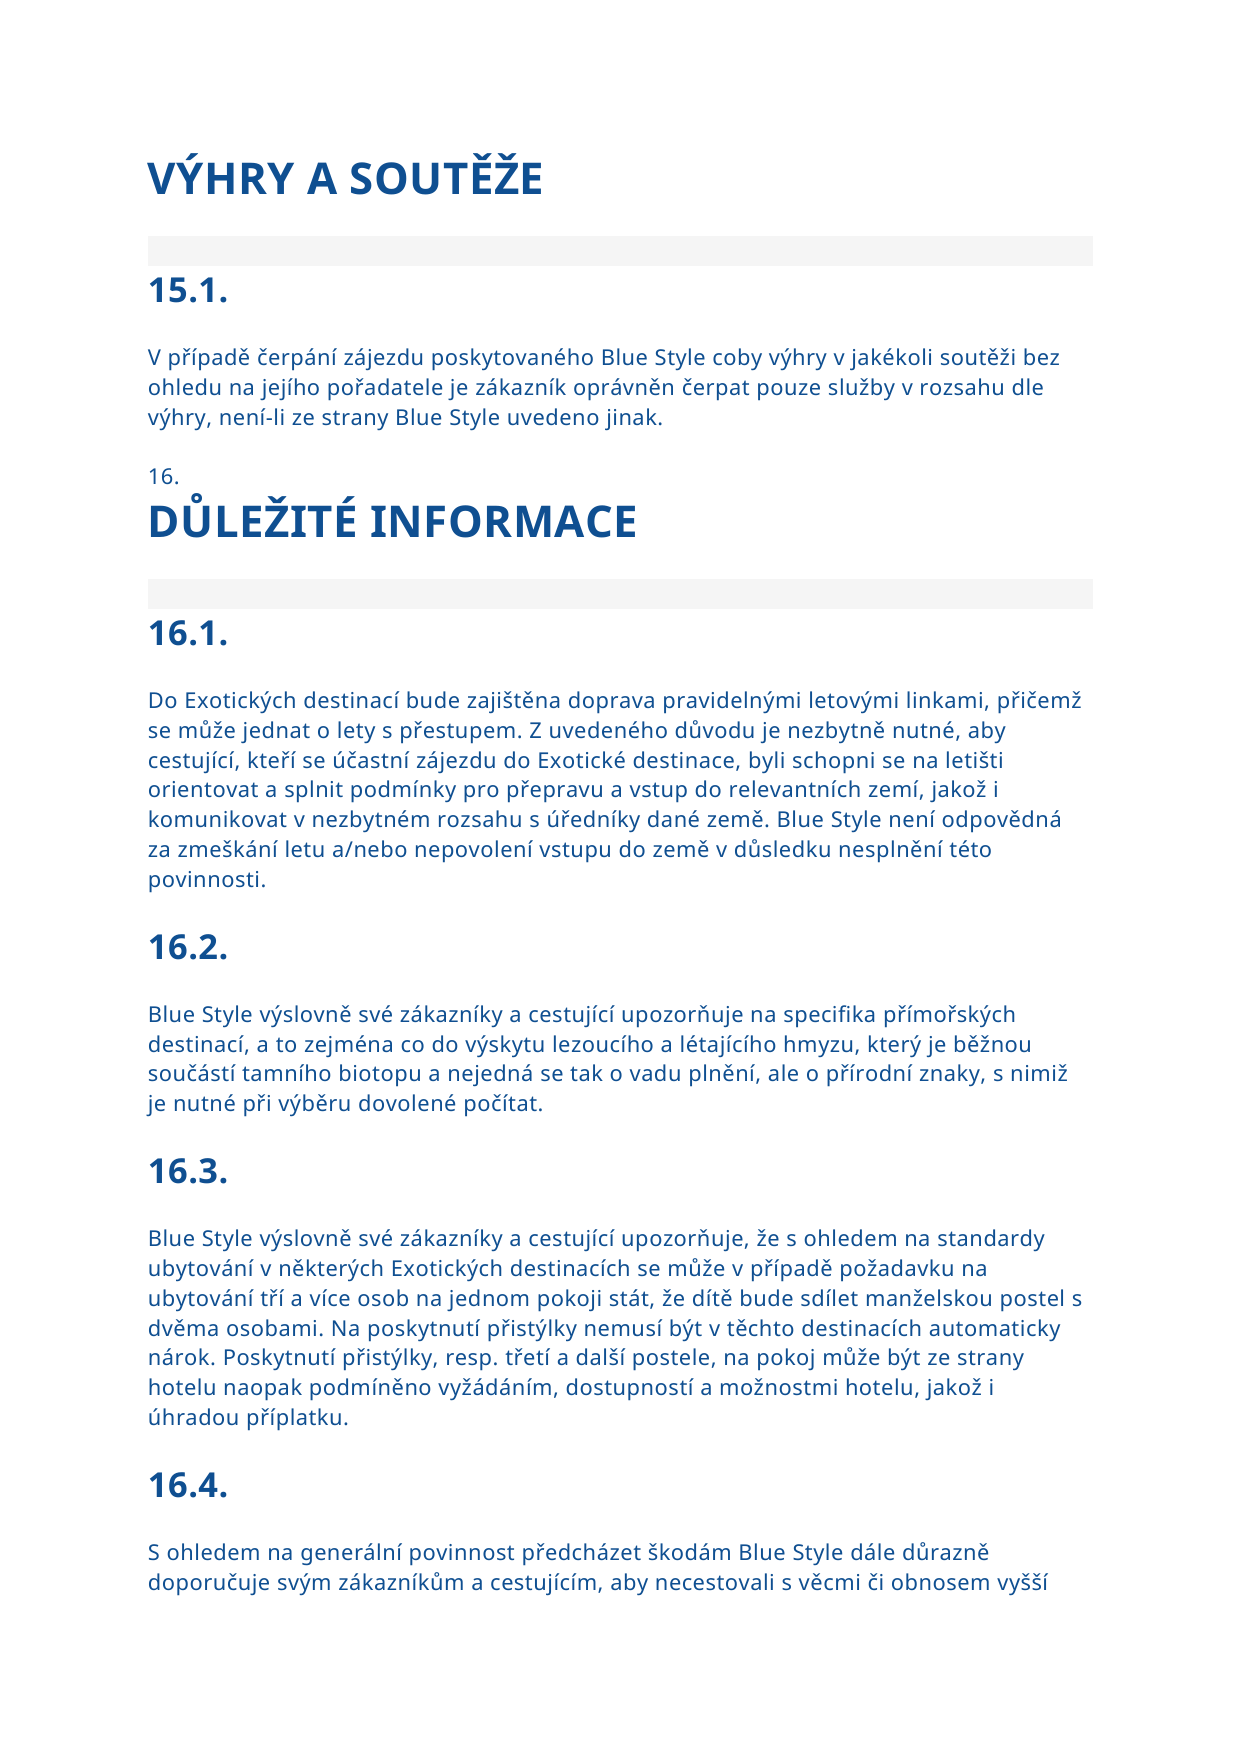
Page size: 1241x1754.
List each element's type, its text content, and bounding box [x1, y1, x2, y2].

text Do Exotických destinací bude zajištěna doprava pravidelnými letovými linkami, přičemž se může jednat o lety s přestupem. Z uvedeného důvodu je nezbytně nutné, aby cestující, kteří se účastní zájezdu do Exotické destinace, byli schopni se na letišti orientovat a splnit podmínky pro přepravu a vstup do relevantních zemí, jakož i komunikovat v nezbytném rozsahu s úředníky dané země. Blue Style není odpovědná za zmeškání letu a/nebo nepovolení vstupu do země v důsledku nesplnění této povinnosti. [148, 685, 1093, 894]
text DŮLEŽITÉ INFORMACE [148, 491, 1093, 550]
text Blue Style výslovně své zákazníky a cestující upozorňuje, že s ohledem na standardy ubytování v některých Exotických destinacích se může v případě požadavku na ubytování tří a více osob na jednom pokoji stát, že dítě bude sdílet manželskou postel s dvěma osobami. Na poskytnutí přistýlky nemusí být v těchto destinacích automaticky nárok. Poskytnutí přistýlky, resp. třetí a další postele, na pokoj může být ze strany hotelu naopak podmíněno vyžádáním, dostupností a možnostmi hotelu, jakož i úhradou příplatku. [148, 1223, 1093, 1432]
text 16. [148, 461, 1093, 491]
text 16.4. [148, 1461, 1093, 1508]
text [148, 1537, 1093, 1597]
text 16.2. [148, 923, 1093, 970]
text 16.3. [148, 1147, 1093, 1194]
text Blue Style výslovně své zákazníky a cestující upozorňuje na specifika přímořských destinací, a to zejména co do výskytu lezoucího a létajícího hmyzu, který je běžnou součástí tamního biotopu a nejedná se tak o vadu plnění, ale o přírodní znaky, s nimiž je nutné při výběru dovolené počítat. [148, 999, 1093, 1118]
text V případě čerpání zájezdu poskytovaného Blue Style coby výhry v jakékoli soutěži bez ohledu na jejího pořadatele je zákazník oprávněn čerpat pouze služby v rozsahu dle výhry, není-li ze strany Blue Style uvedeno jinak. [148, 342, 1093, 432]
text 16.1. [148, 609, 1093, 656]
text 15.1. [148, 266, 1093, 313]
text VÝHRY A SOUTĚŽE [148, 148, 1093, 207]
